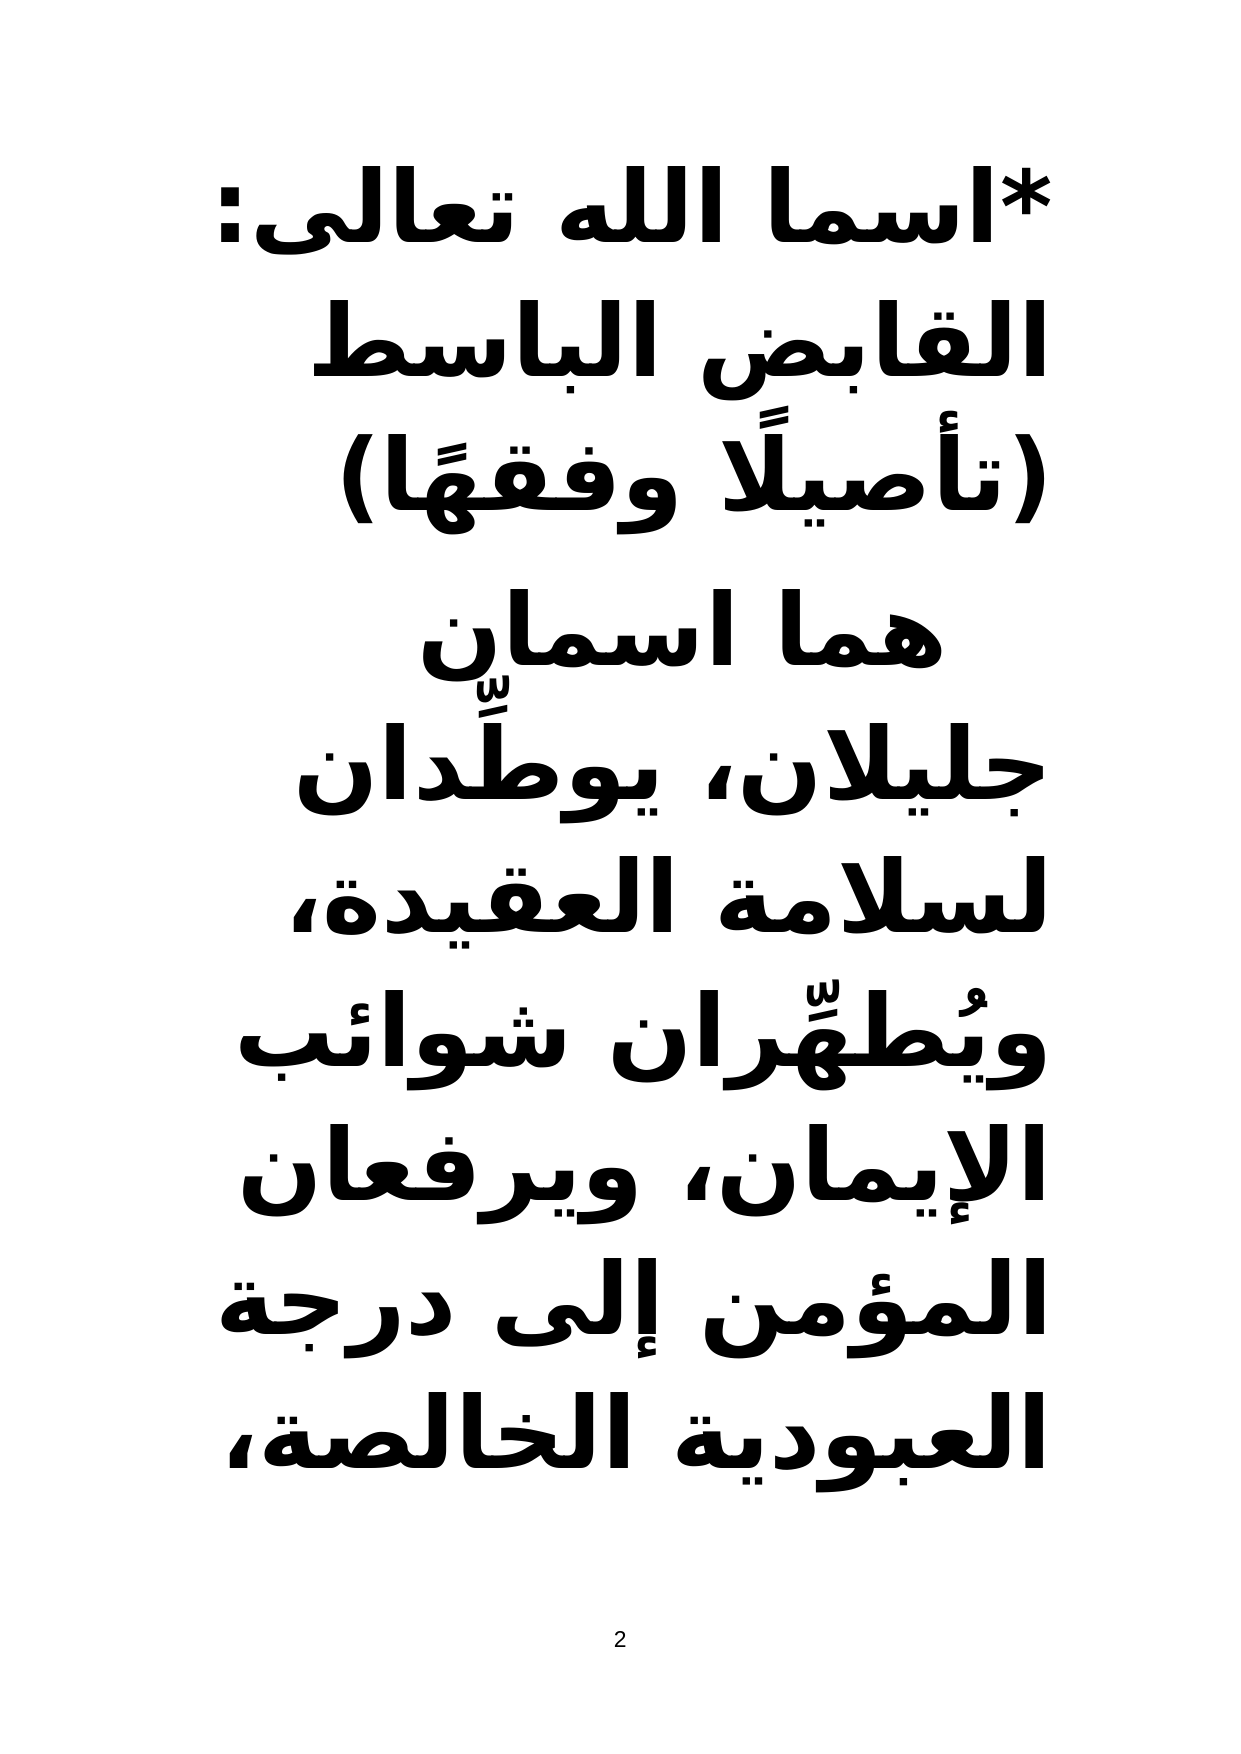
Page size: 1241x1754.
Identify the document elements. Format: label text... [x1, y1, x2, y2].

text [187, 572, 1053, 1492]
text *اسما الله تعالى: القابض الباسط (تأصيلًا وفقهًا) [187, 150, 1053, 534]
